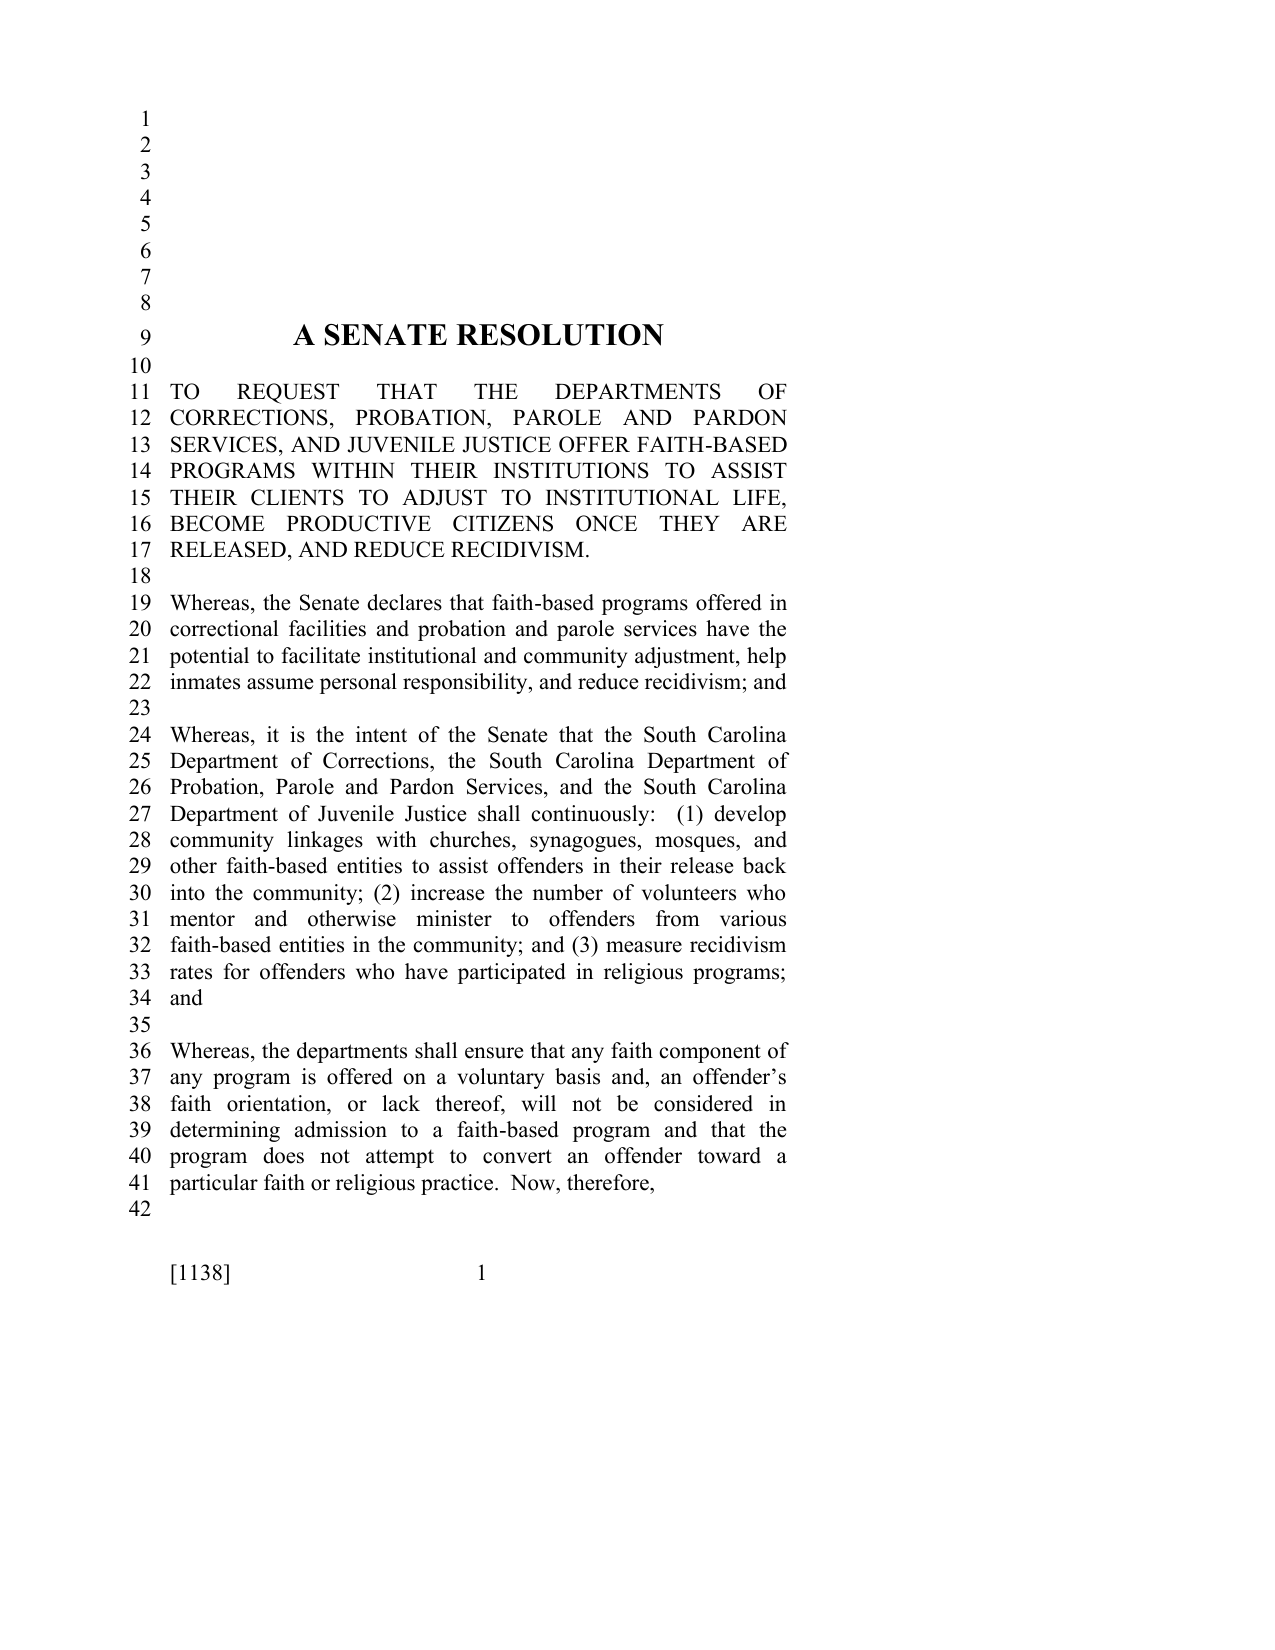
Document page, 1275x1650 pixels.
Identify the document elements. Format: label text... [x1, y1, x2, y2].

text A SENATE RESOLUTION [169, 316, 787, 352]
text Whereas, the Senate declares that faith-based programs offered in correctional facilities and probation and parole services have the potential to facilitate institutional and community adjustment, help inmates assume personal responsibility, and reduce recidivism; and [169, 589, 787, 694]
text Whereas, the departments shall ensure that any faith component of any program is offered on a voluntary basis and, an offender’s faith orientation, or lack thereof, will not be considered in determining admission to a faith-based program and that the program does not attempt to convert an offender toward a particular faith or religious practice. Now, therefore, [169, 1037, 787, 1195]
text Whereas, it is the intent of the Senate that the South Carolina Department of Corrections, the South Carolina Department of Probation, Parole and Pardon Services, and the South Carolina Department of Juvenile Justice shall continuously: (1) develop community linkages with churches, synagogues, mosques, and other faith-based entities to assist offenders in their release back into the community; (2) increase the number of volunteers who mentor and otherwise minister to offenders from various faith-based entities in the community; and (3) measure recidivism rates for offenders who have participated in religious programs; and [169, 721, 787, 1011]
text TO REQUEST THAT THE DEPARTMENTS OF CORRECTIONS, PROBATION, PAROLE AND PARDON SERVICES, AND JUVENILE JUSTICE OFFER FAITH-BASED PROGRAMS WITHIN THEIR INSTITUTIONS TO ASSIST THEIR CLIENTS TO ADJUST TO INSTITUTIONAL LIFE, BECOME PRODUCTIVE CITIZENS ONCE THEY ARE RELEASED, AND REDUCE RECIDIVISM. [169, 378, 787, 563]
